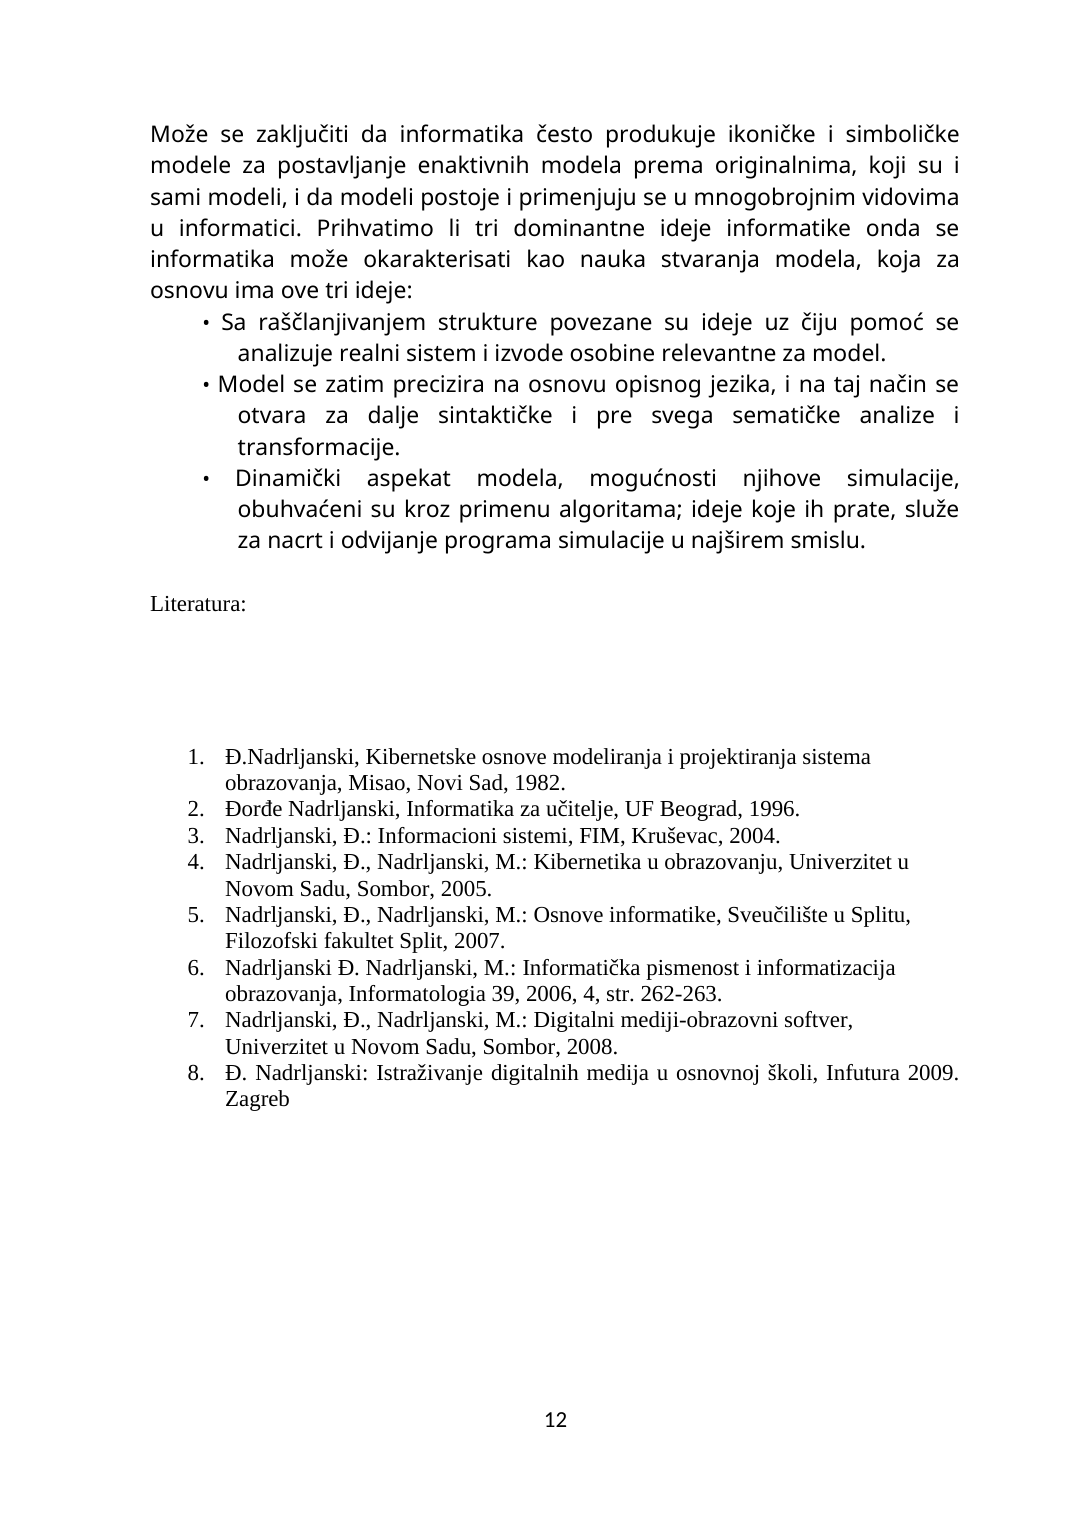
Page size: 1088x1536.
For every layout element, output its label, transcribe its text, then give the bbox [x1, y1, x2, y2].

list Nadrljanski, Đ., Nadrljanski, M.: Osnove informatike, Sveučilište u Splitu, Filozofski fakultet Split, 2007. [187, 901, 961, 954]
list Nadrljanski, Đ., Nadrljanski, M.: Kibernetika u obrazovanju, Univerzitet u Novom Sadu, Sombor, 2005. [187, 848, 961, 901]
text • Dinamički aspekat modela, mogućnosti njihove simulacije, obuhvaćeni su kroz primenu algoritama; ideje koje ih prate, služe za nacrt i odvijanje programa simulacije u najširem smislu. [202, 462, 961, 556]
text Literatura: [150, 590, 961, 616]
list Đ.Nadrljanski, Kibernetske osnove modeliranja i projektiranja sistema [187, 743, 961, 769]
list Đ. Nadrljanski: Istraživanje digitalnih medija u osnovnoj školi, Infutura 2009. Zagreb [187, 1059, 961, 1112]
text Može se zaključiti da informatika često produkuje ikoničke i simboličke modele za postavljanje enaktivnih modela prema originalnima, koji su i sami modeli, i da modeli postoje i primenjuju se u mnogobrojnim vidovima u informatici. Prihvatimo li tri dominantne ideje informatike onda se informatika može okarakterisati kao nauka stvaranja modela, koja za osnovu ima ove tri ideje: [150, 118, 961, 306]
text • Model se zatim precizira na osnovu opisnog jezika, i na taj način se otvara za dalje sintaktičke i pre svega sematičke analize i transformacije. [202, 368, 961, 462]
text obrazovanja, Misao, Novi Sad, 1982. [225, 769, 961, 796]
list Nadrljanski, Đ.: Informacioni sistemi, FIM, Kruševac, 2004. [187, 822, 961, 848]
list Nadrljanski Đ. Nadrljanski, M.: Informatička pismenost i informatizacija obrazovanja, Informatologia 39, 2006, 4, str. 262-263. [187, 954, 961, 1006]
list Đorđe Nadrljanski, Informatika za učitelje, UF Beograd, 1996. [187, 796, 961, 822]
list Nadrljanski, Đ., Nadrljanski, M.: Digitalni mediji-obrazovni softver, Univerzitet u Novom Sadu, Sombor, 2008. [187, 1006, 961, 1059]
text • Sa raščlanjivanjem strukture povezane su ideje uz čiju pomoć se analizuje realni sistem i izvode osobine relevantne za model. [202, 306, 961, 368]
